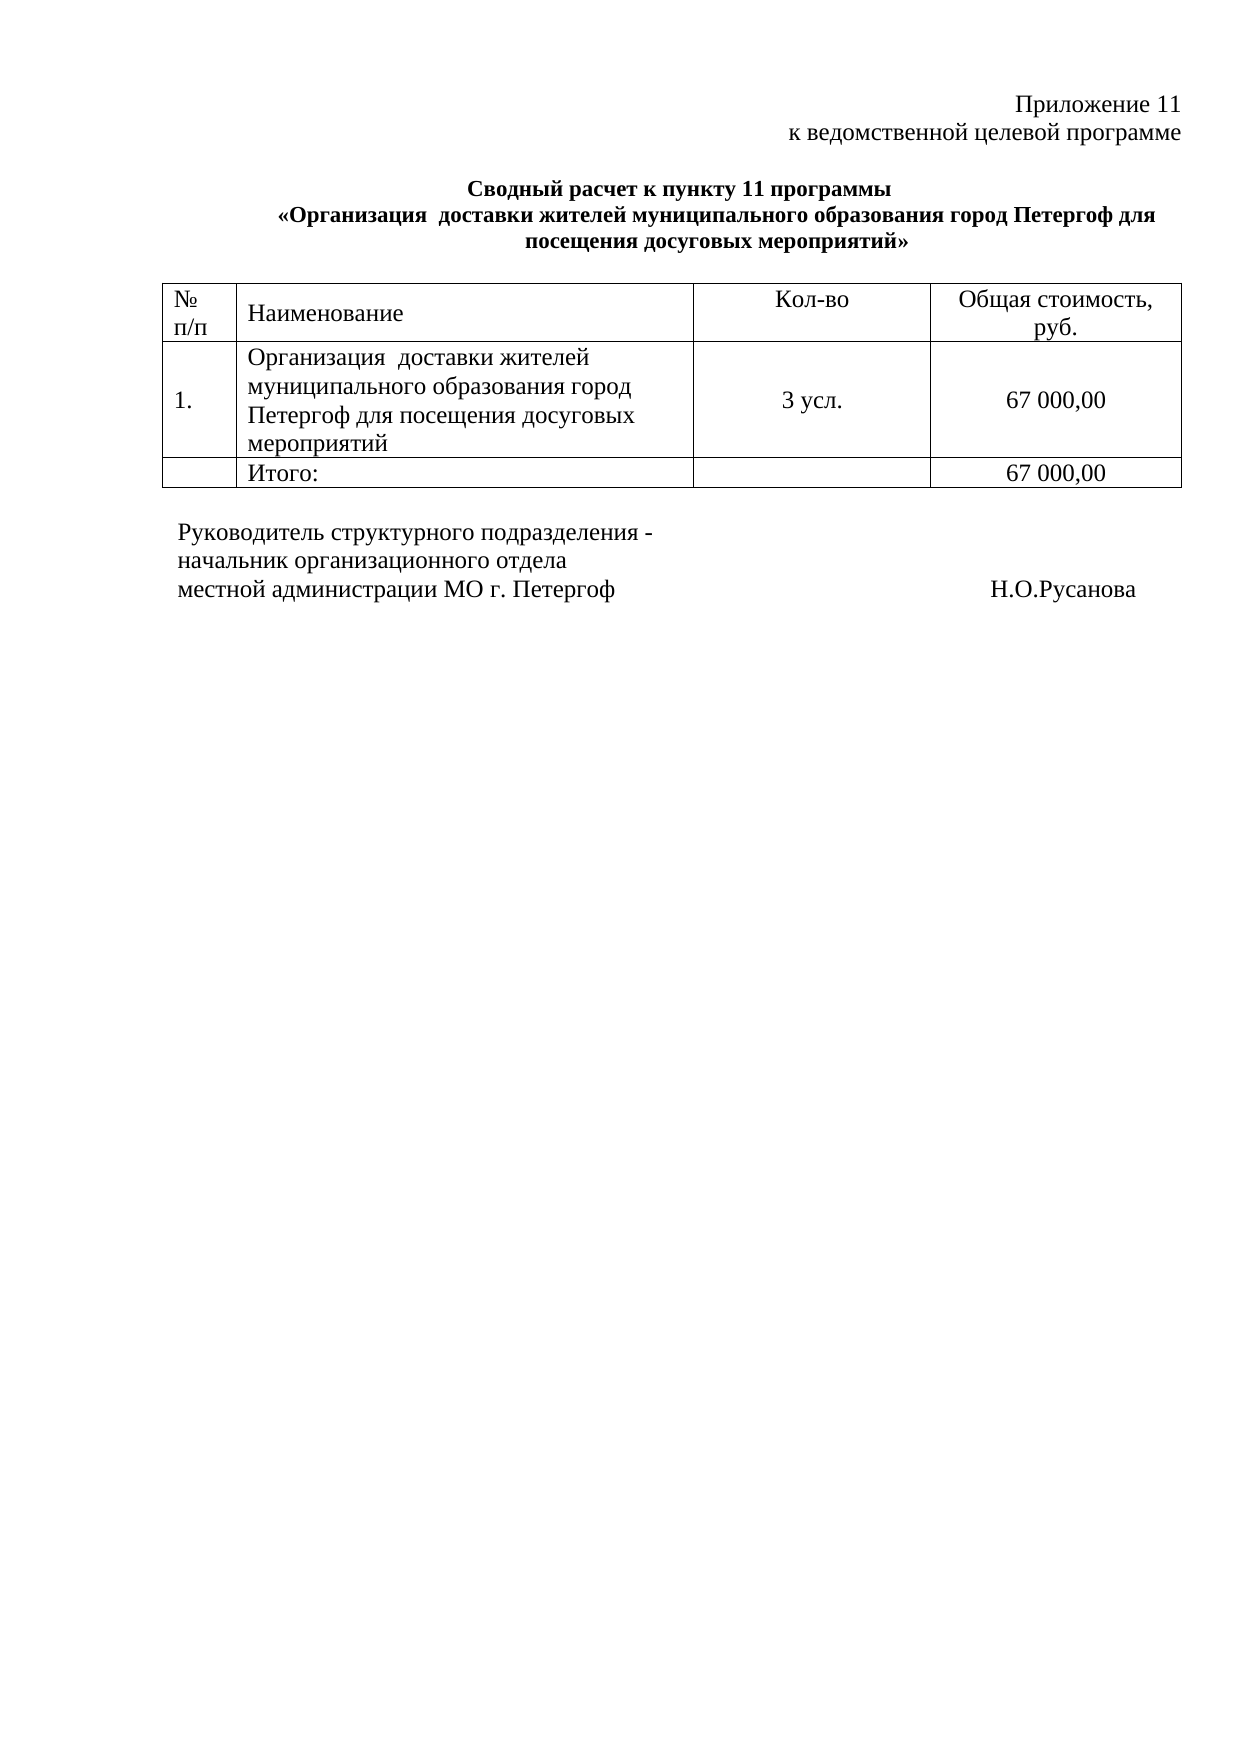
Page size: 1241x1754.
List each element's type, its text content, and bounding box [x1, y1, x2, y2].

table_cell 1. [163, 342, 236, 457]
table_cell 67 000,00 [931, 342, 1181, 457]
text к ведомственной целевой программе [177, 117, 1181, 146]
table_cell [163, 458, 236, 487]
table_cell [694, 458, 930, 487]
text Приложение 11 [177, 89, 1181, 117]
table_header № п/п [163, 284, 236, 341]
table_cell Итого: [237, 458, 693, 487]
text начальник организационного отдела [177, 546, 1181, 574]
table_header Наименование [237, 284, 693, 341]
table_cell Организация доставки жителей муниципального образования город Петергоф для посещения досуговых мероприятий [237, 342, 693, 457]
text Сводный расчет к пункту 11 программы [177, 175, 1181, 201]
table_cell 67 000,00 [931, 458, 1181, 487]
text местной администрации МО г. Петергоф Н.О.Русанова [177, 574, 1181, 603]
text Руководитель структурного подразделения - [177, 517, 1181, 546]
table_cell 3 усл. [694, 342, 930, 457]
table_header Общая стоимость, руб. [931, 284, 1181, 341]
table_header Кол-во [694, 284, 930, 341]
list «Организация доставки жителей муниципального образования город Петергоф для посещения досуговых мероприятий» [252, 201, 1181, 254]
